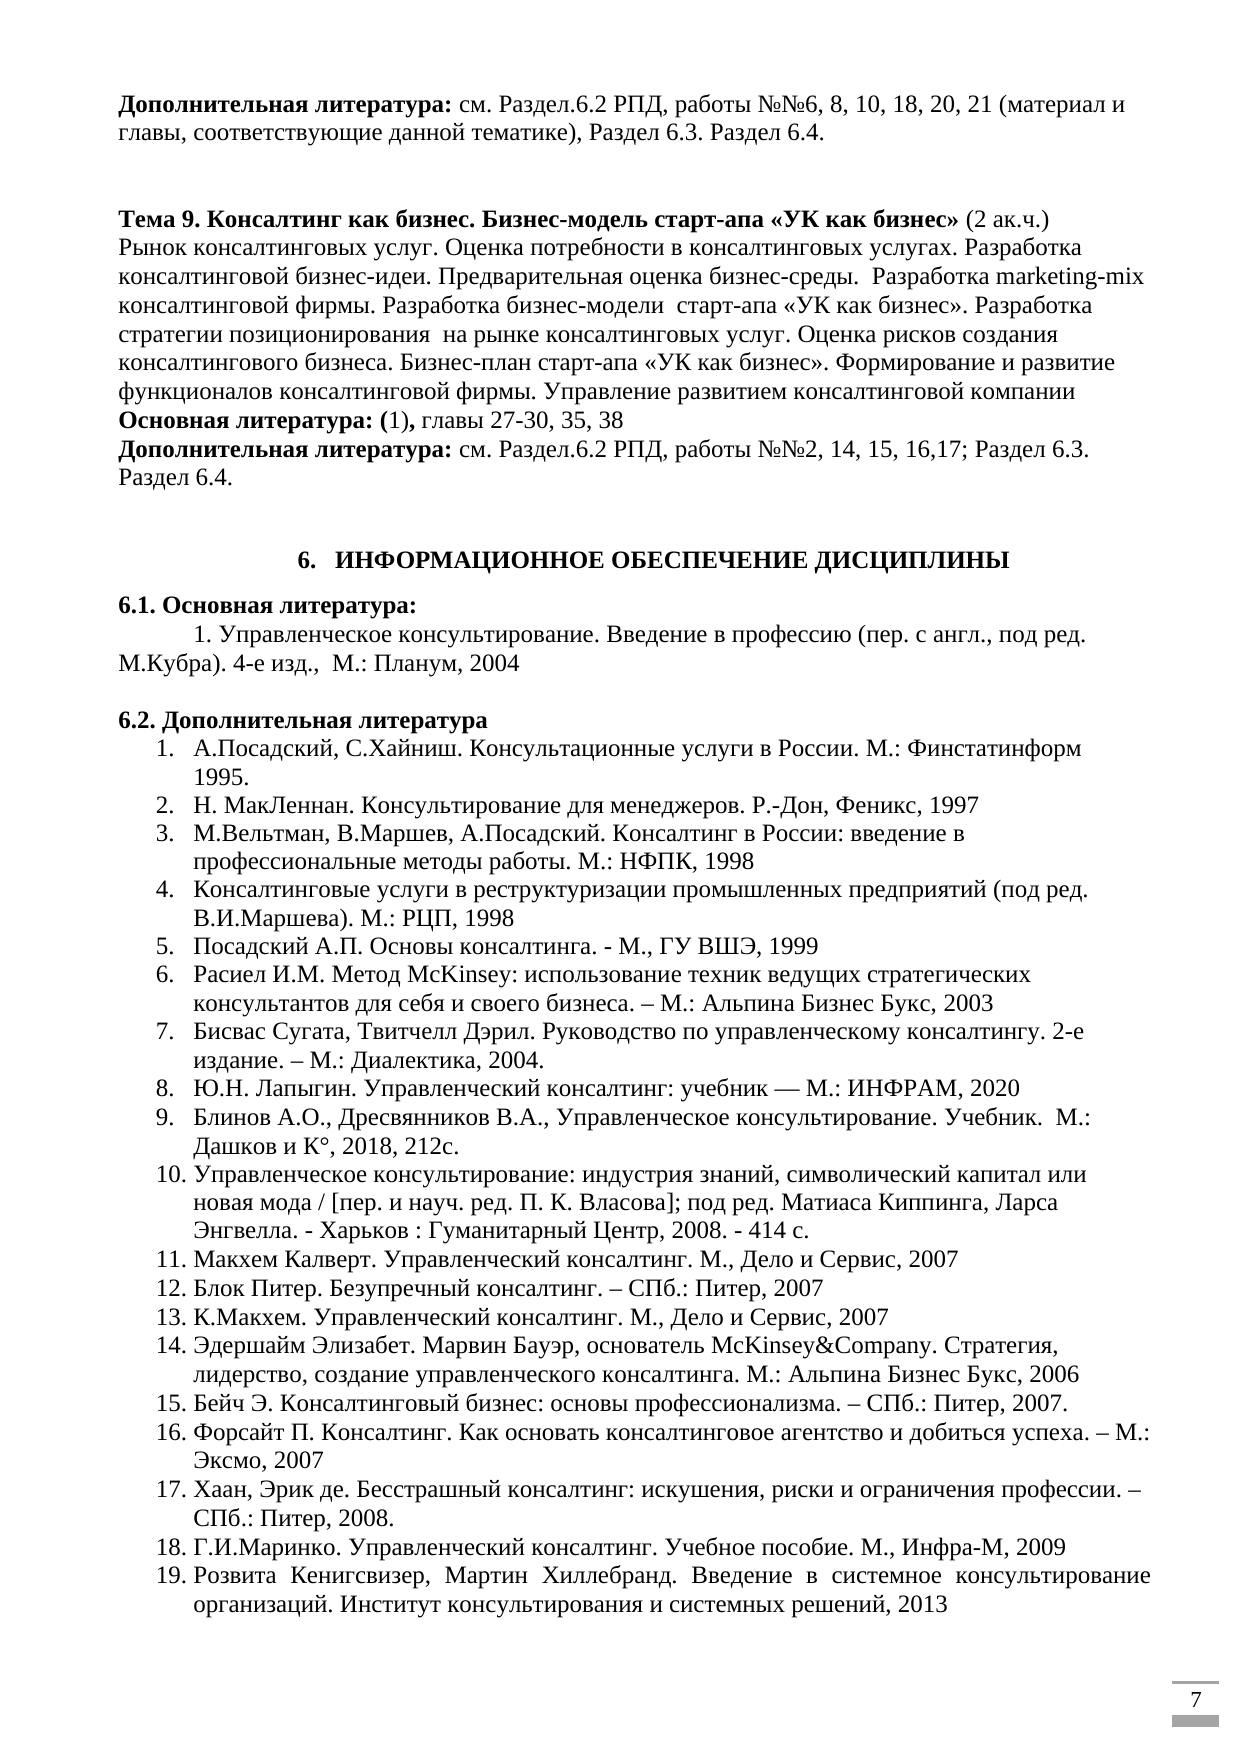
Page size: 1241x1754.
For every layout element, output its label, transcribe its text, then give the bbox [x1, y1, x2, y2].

list Макхем Калверт. Управленческий консалтинг. М., Дело и Сервис, 2007 [156, 1244, 1152, 1273]
text Дополнительная литература: см. Раздел.6.2 РПД, работы №№6, 8, 10, 18, 20, 21 (материал и главы, соответствующие данной тематике), Раздел 6.3. Раздел 6.4. [118, 89, 1152, 146]
list М.Вельтман, В.Маршев, А.Посадский. Консалтинг в России: введение в профессиональные методы работы. М.: НФПК, 1998 [156, 819, 1096, 875]
text Рынок консалтинговых услуг. Оценка потребности в консалтинговых услугах. Разработка консалтинговой бизнес-идеи. Предварительная оценка бизнес-среды. Разработка marketing-mix консалтинговой фирмы. Разработка бизнес-модели старт-апа «УК как бизнес». Разработка стратегии позиционирования на рынке консалтинговых услуг. Оценка рисков создания консалтингового бизнеса. Бизнес-план старт-апа «УК как бизнес». Формирование и развитие функционалов консалтинговой фирмы. Управление развитием консалтинговой компании [118, 232, 1152, 405]
list Блок Питер. Безупречный консалтинг. – СПб.: Питер, 2007 [156, 1273, 1152, 1302]
list Эдершайм Элизабет. Марвин Бауэр, основатель McKinsey&Company. Стратегия, лидерство, создание управленческого консалтинга. М.: Альпина Бизнес Букс, 2006 [156, 1330, 1152, 1388]
list Расиел И.М. Метод McKinsey: использование техник ведущих стратегических консультантов для себя и своего бизнеса. – М.: Альпина Бизнес Букс, 2003 [156, 960, 1096, 1016]
list Хаан, Эрик де. Бесстрашный консалтинг: искушения, риски и ограничения профессии. – СПб.: Питер, 2008. [156, 1474, 1152, 1532]
text Основная литература: (1), главы 27-30, 35, 38 [118, 405, 1152, 434]
text Тема 9. Консалтинг как бизнес. Бизнес-модель старт-апа «УК как бизнес» (2 ак.ч.) [118, 204, 1152, 232]
list А.Посадский, С.Хайниш. Консультационные услуги в России. М.: Финстатинформ 1995. [156, 734, 1096, 791]
list Посадский А.П. Основы консалтинга. - М., ГУ ВШЭ, 1999 [156, 931, 1152, 960]
list Розвита Кенигсвизер, Мартин Хиллебранд. Введение в системное консультирование организаций. Институт консультирования и системных решений, 2013 [156, 1560, 1152, 1618]
list Блинов А.О., Дресвянников В.А., Управленческое консультирование. Учебник. М.: Дашков и К°, 2018, 212с. [156, 1102, 1152, 1159]
list Бисвас Сугата, Твитчелл Дэрил. Руководство по управленческому консалтингу. 2-е издание. – М.: Диалектика, 2004. [156, 1016, 1152, 1074]
text 6.1. Основная литература: [118, 590, 1152, 619]
list Г.И.Маринко. Управленческий консалтинг. Учебное пособие. М., Инфра-М, 2009 [156, 1532, 1152, 1560]
text 1. Управленческое консультирование. Введение в профессию (пер. с англ., под ред. М.Кубра). 4-е изд., М.: Планум, 2004 [118, 619, 1152, 677]
list Форсайт П. Консалтинг. Как основать консалтинговое агентство и добиться успеха. – М.: Эксмо, 2007 [156, 1417, 1152, 1474]
list Управленческое консультирование: индустрия знаний, символический капитал или новая мода / [пер. и науч. ред. П. К. Власова]; под ред. Матиаса Киппинга, Ларса Энгвелла. - Харьков : Гуманитарный Центр, 2008. - 414 с. [156, 1159, 1096, 1244]
list К.Макхем. Управленческий консалтинг. М., Дело и Сервис, 2007 [156, 1302, 1152, 1330]
list Бейч Э. Консалтинговый бизнес: основы профессионализма. – СПб.: Питер, 2007. [156, 1388, 1152, 1417]
list Консалтинговые услуги в реструктуризации промышленных предприятий (под ред. В.И.Маршева). М.: РЦП, 1998 [156, 875, 1096, 931]
list ИНФОРМАЦИОННОЕ ОБЕСПЕЧЕНИЕ ДИСЦИПЛИНЫ [156, 545, 1152, 574]
text Дополнительная литература: см. Раздел.6.2 РПД, работы №№2, 14, 15, 16,17; Раздел 6.3. Раздел 6.4. [118, 434, 1152, 491]
list Ю.Н. Лапыгин. Управленческий консалтинг: учебник — М.: ИНФРАМ, 2020 [156, 1074, 1096, 1102]
list Н. МакЛеннан. Консультирование для менеджеров. Р.-Дон, Феникс, 1997 [156, 791, 1096, 819]
text 6.2. Дополнительная литература [118, 705, 1152, 734]
